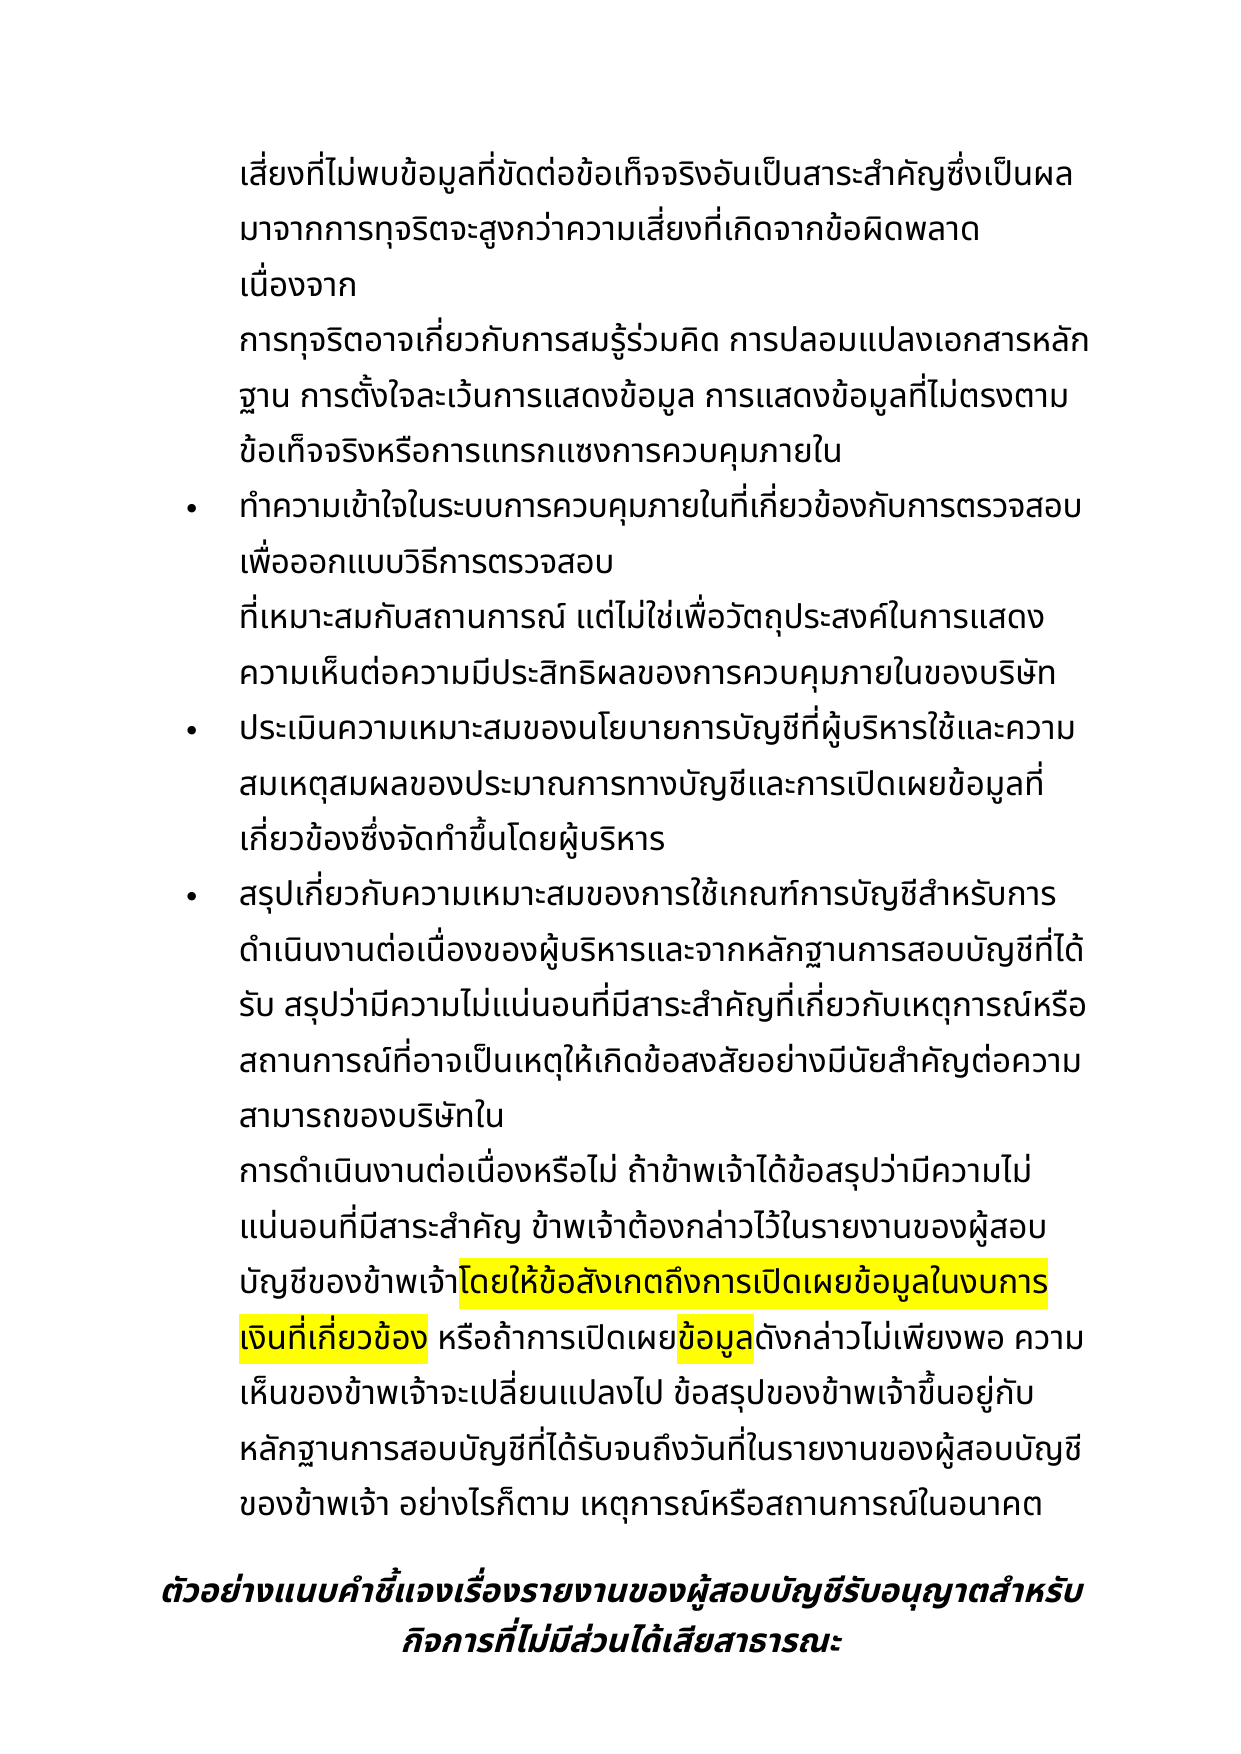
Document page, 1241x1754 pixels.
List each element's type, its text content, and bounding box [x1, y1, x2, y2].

list ทำความเข้าใจในระบบการควบคุมภายในที่เกี่ยวข้องกับการตรวจสอบ เพื่อออกแบบวิธีการตรวจสอบ ที่เหมาะสมกับสถานการณ์ แต่ไม่ใช่เพื่อวัตถุประสงค์ในการแสดงความเห็นต่อความมีประสิทธิผลของการควบคุมภายในของบริษัท [187, 482, 1090, 699]
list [187, 150, 1090, 477]
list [187, 870, 1090, 1530]
list ประเมินความเหมาะสมของนโยบายการบัญชีที่ผู้บริหารใช้และความสมเหตุสมผลของประมาณการทางบัญชีและการเปิดเผยข้อมูลที่เกี่ยวข้องซึ่งจัดทำขึ้นโดยผู้บริหาร [187, 704, 1090, 865]
